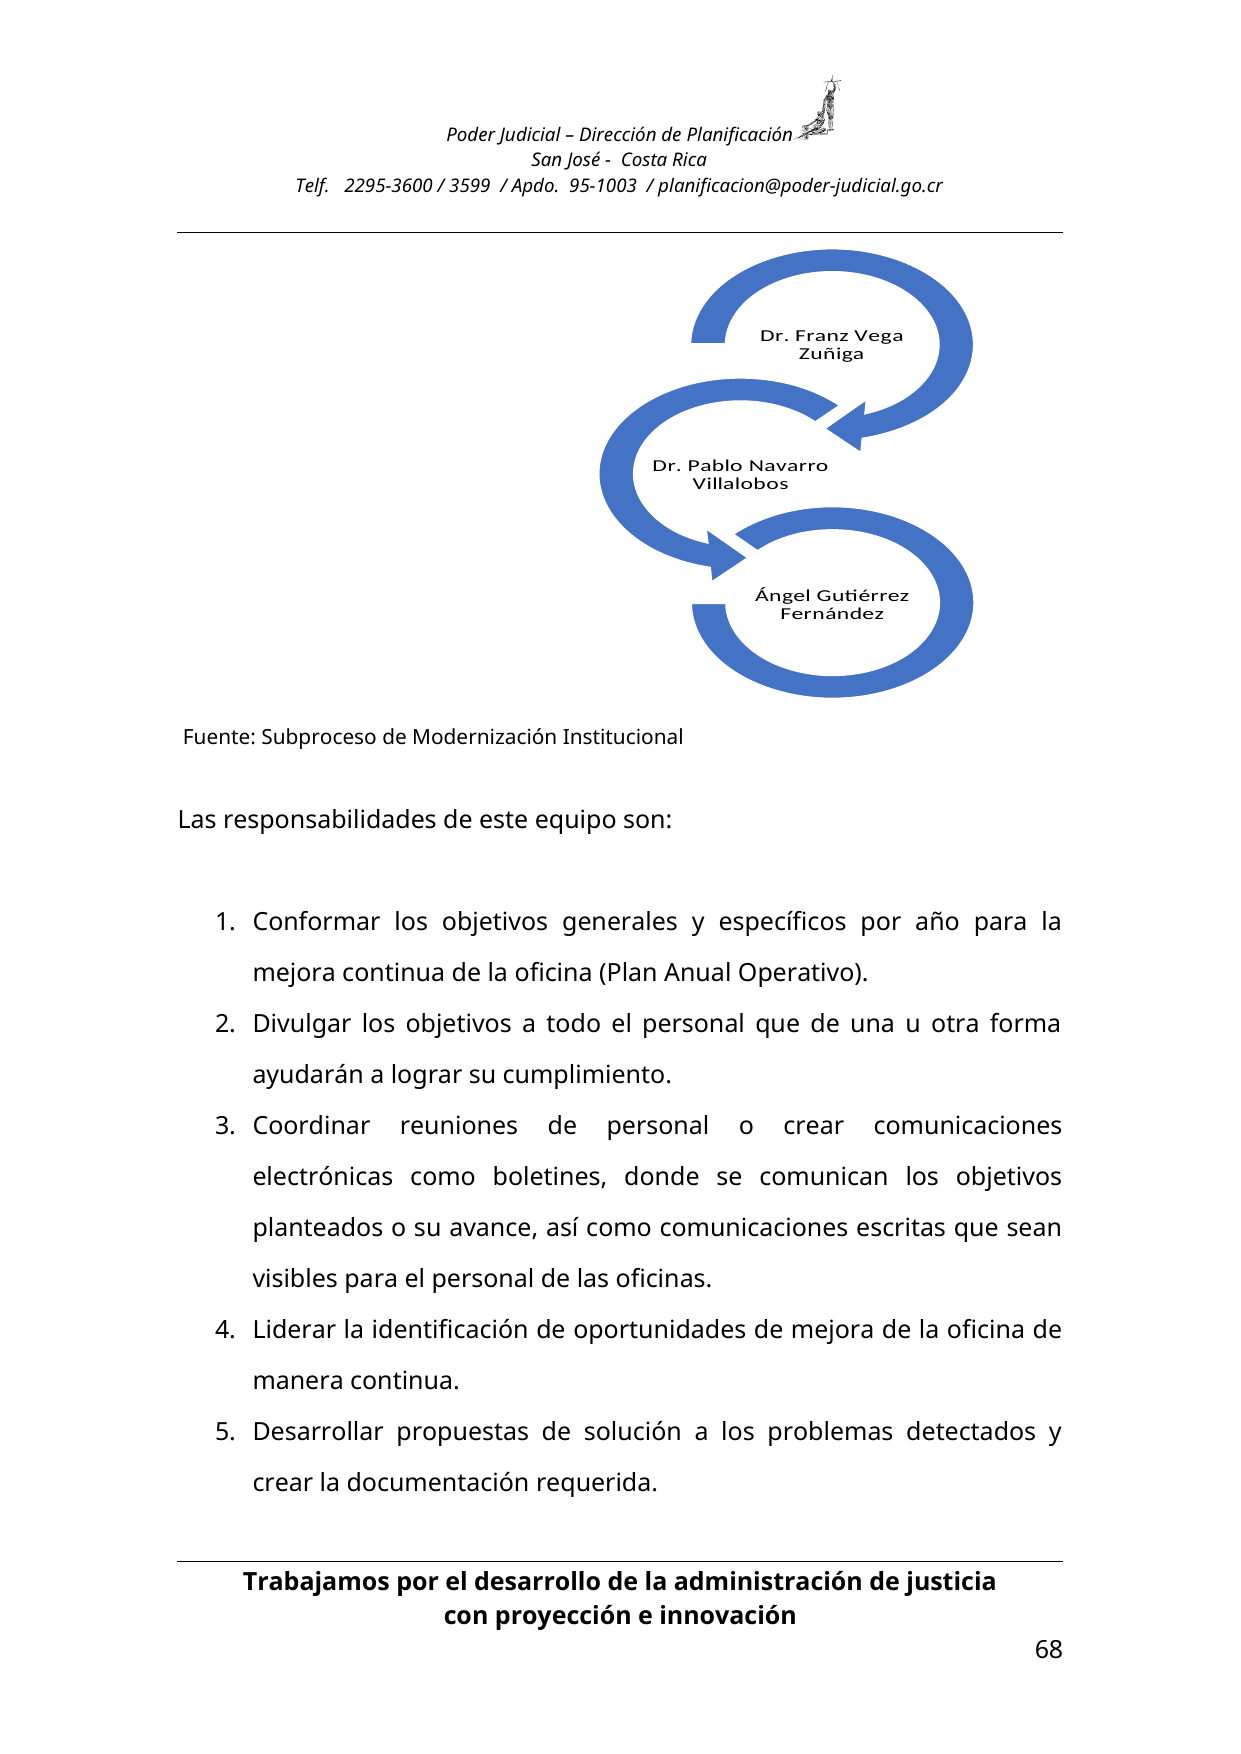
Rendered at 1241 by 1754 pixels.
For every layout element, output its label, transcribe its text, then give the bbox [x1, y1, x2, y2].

picture [792, 73, 843, 141]
list Conformar los objetivos generales y específicos por año para la mejora continua de la oficina (Plan Anual Operativo). [215, 903, 1063, 989]
list Coordinar reuniones de personal o crear comunicaciones electrónicas como boletines, donde se comunican los objetivos planteados o su avance, así como comunicaciones escritas que sean visibles para el personal de las oficinas. [215, 1108, 1063, 1295]
text Las responsabilidades de este equipo son: [177, 801, 1063, 836]
text Fuente: Subproceso de Modernización Institucional [177, 722, 1063, 750]
list Divulgar los objetivos a todo el personal que de una u otra forma ayudarán a lograr su cumplimiento. [215, 1006, 1063, 1091]
list Desarrollar propuestas de solución a los problemas detectados y crear la documentación requerida. [215, 1414, 1063, 1499]
list Liderar la identificación de oportunidades de mejora de la oficina de manera continua. [215, 1312, 1063, 1397]
